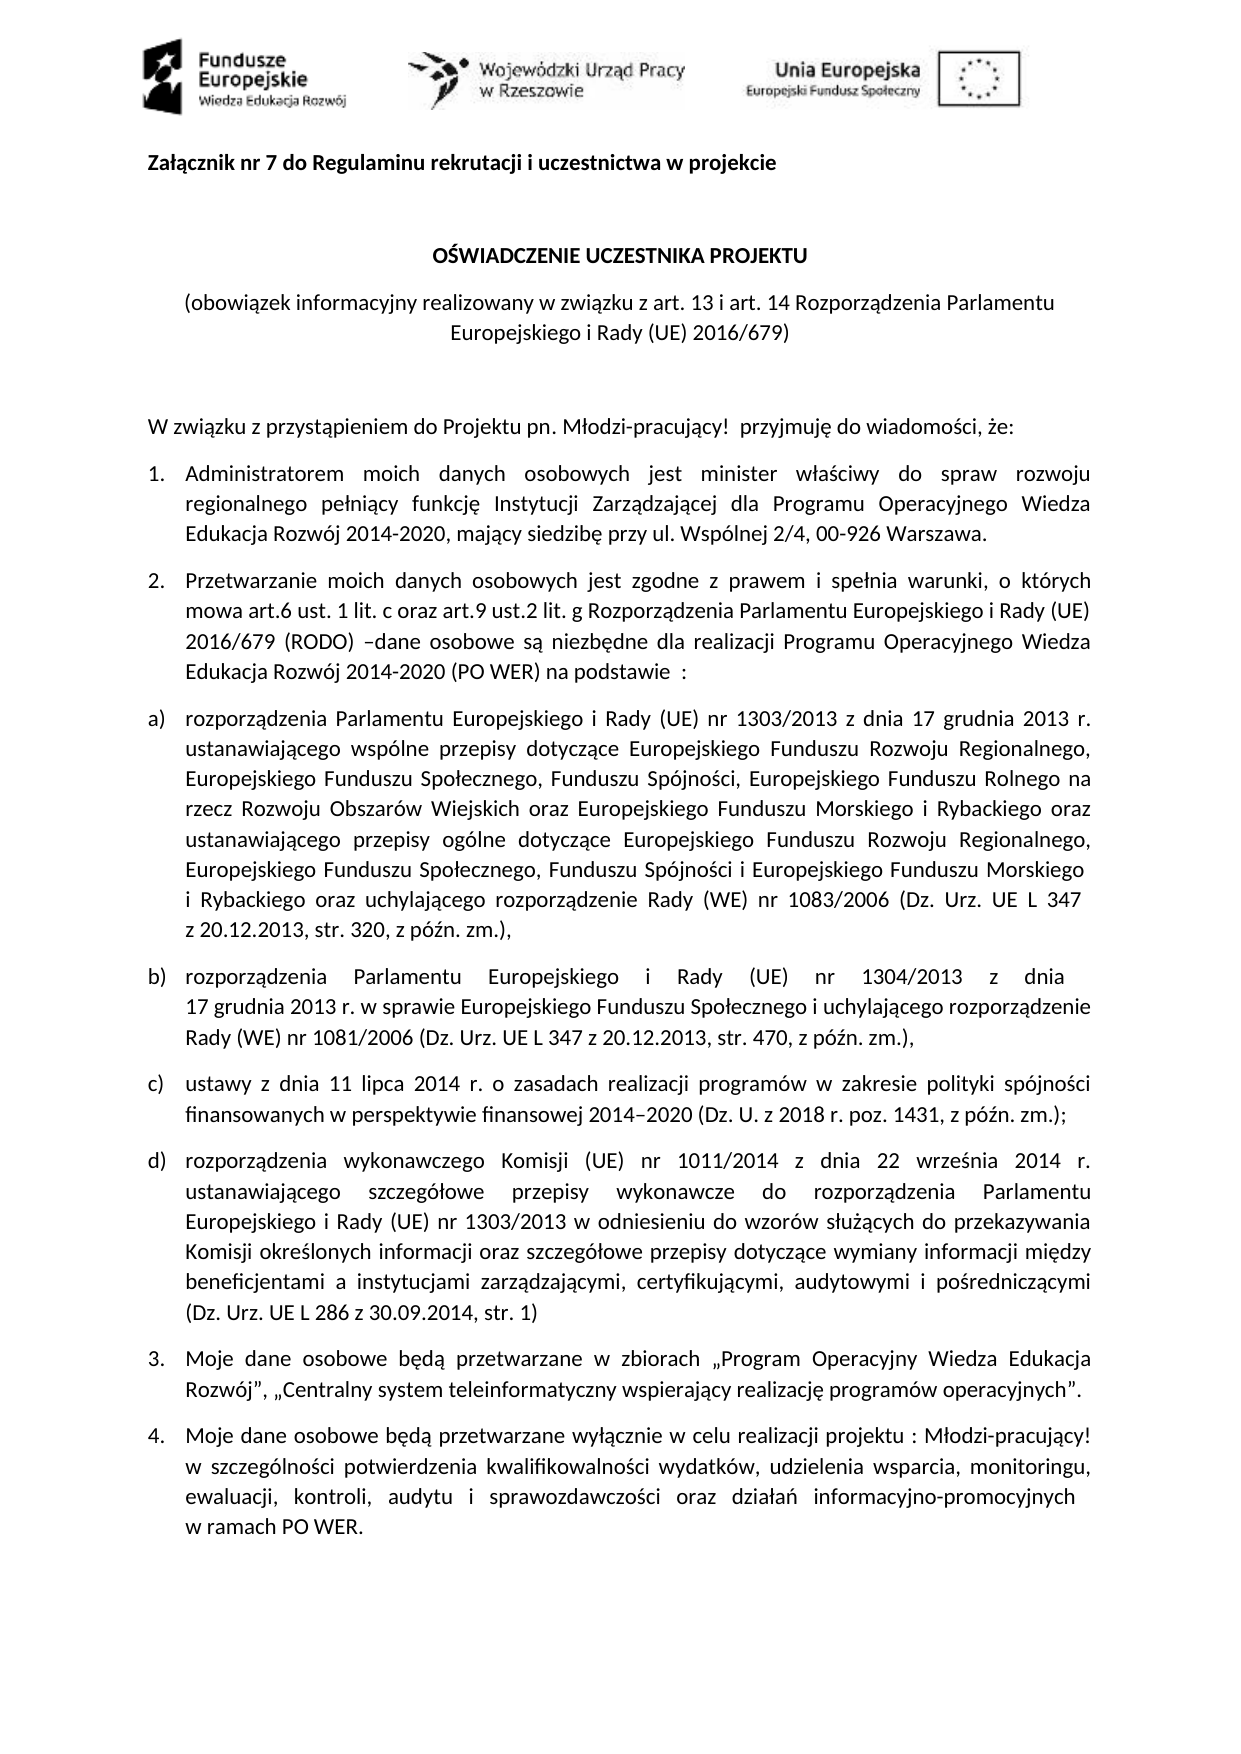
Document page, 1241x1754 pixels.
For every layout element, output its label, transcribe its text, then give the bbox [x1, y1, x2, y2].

text W związku z przystąpieniem do Projektu pn. Młodzi-pracujący! przyjmuję do wiadomości, że: [148, 412, 1093, 440]
picture [124, 19, 365, 135]
list Moje dane osobowe będą przetwarzane w zbiorach „Program Operacyjny Wiedza Edukacja Rozwój”, „Centralny system teleinformatyczny wspierający realizację programów operacyjnych”. [148, 1344, 1093, 1403]
text Załącznik nr 7 do Regulaminu rekrutacji i uczestnictwa w projekcie [148, 148, 1093, 176]
list rozporządzenia wykonawczego Komisji (UE) nr 1011/2014 z dnia 22 września 2014 r. ustanawiającego szczegółowe przepisy wykonawcze do rozporządzenia Parlamentu Europejskiego i Rady (UE) nr 1303/2013 w odniesieniu do wzorów służących do przekazywania Komisji określonych informacji oraz szczegółowe przepisy dotyczące wymiany informacji między beneficjentami a instytucjami zarządzającymi, certyfikującymi, audytowymi i pośredniczącymi (Dz. Urz. UE L 286 z 30.09.2014, str. 1) [148, 1147, 1093, 1326]
list rozporządzenia Parlamentu Europejskiego i Rady (UE) nr 1303/2013 z dnia 17 grudnia 2013 r. ustanawiającego wspólne przepisy dotyczące Europejskiego Funduszu Rozwoju Regionalnego, Europejskiego Funduszu Społecznego, Funduszu Spójności, Europejskiego Funduszu Rolnego na rzecz Rozwoju Obszarów Wiejskich oraz Europejskiego Funduszu Morskiego i Rybackiego oraz ustanawiającego przepisy ogólne dotyczące Europejskiego Funduszu Rozwoju Regionalnego, Europejskiego Funduszu Społecznego, Funduszu Spójności i Europejskiego Funduszu Morskiego i Rybackiego oraz uchylającego rozporządzenie Rady (WE) nr 1083/2006 (Dz. Urz. UE L 347 z 20.12.2013, str. 320, z późn. zm.), [148, 704, 1093, 943]
list Administratorem moich danych osobowych jest minister właściwy do spraw rozwoju regionalnego pełniący funkcję Instytucji Zarządzającej dla Programu Operacyjnego Wiedza Edukacja Rozwój 2014-2020, mający siedzibę przy ul. Wspólnej 2/4, 00-926 Warszawa. [148, 459, 1093, 547]
list Moje dane osobowe będą przetwarzane wyłącznie w celu realizacji projektu : Młodzi-pracujący! w szczególności potwierdzenia kwalifikowalności wydatków, udzielenia wsparcia, monitoringu, ewaluacji, kontroli, audytu i sprawozdawczości oraz działań informacyjno-promocyjnych w ramach PO WER. [148, 1422, 1093, 1540]
text (obowiązek informacyjny realizowany w związku z art. 13 i art. 14 Rozporządzenia Parlamentu Europejskiego i Rady (UE) 2016/679) [148, 288, 1093, 346]
list ustawy z dnia 11 lipca 2014 r. o zasadach realizacji programów w zakresie polityki spójności finansowanych w perspektywie finansowej 2014–2020 (Dz. U. z 2018 r. poz. 1431, z późn. zm.); [148, 1069, 1093, 1128]
text OŚWIADCZENIE UCZESTNIKA PROJEKTU [148, 241, 1093, 269]
picture [729, 33, 1039, 125]
list rozporządzenia Parlamentu Europejskiego i Rady (UE) nr 1304/2013 z dnia 17 grudnia 2013 r. w sprawie Europejskiego Funduszu Społecznego i uchylającego rozporządzenie Rady (WE) nr 1081/2006 (Dz. Urz. UE L 347 z 20.12.2013, str. 470, z późn. zm.), [148, 962, 1093, 1051]
list Przetwarzanie moich danych osobowych jest zgodne z prawem i spełnia warunki, o których mowa art.6 ust. 1 lit. c oraz art.9 ust.2 lit. g Rozporządzenia Parlamentu Europejskiego i Rady (UE) 2016/679 (RODO) –dane osobowe są niezbędne dla realizacji Programu Operacyjnego Wiedza Edukacja Rozwój 2014-2020 (PO WER) na podstawie : [148, 566, 1093, 685]
picture [408, 52, 685, 110]
